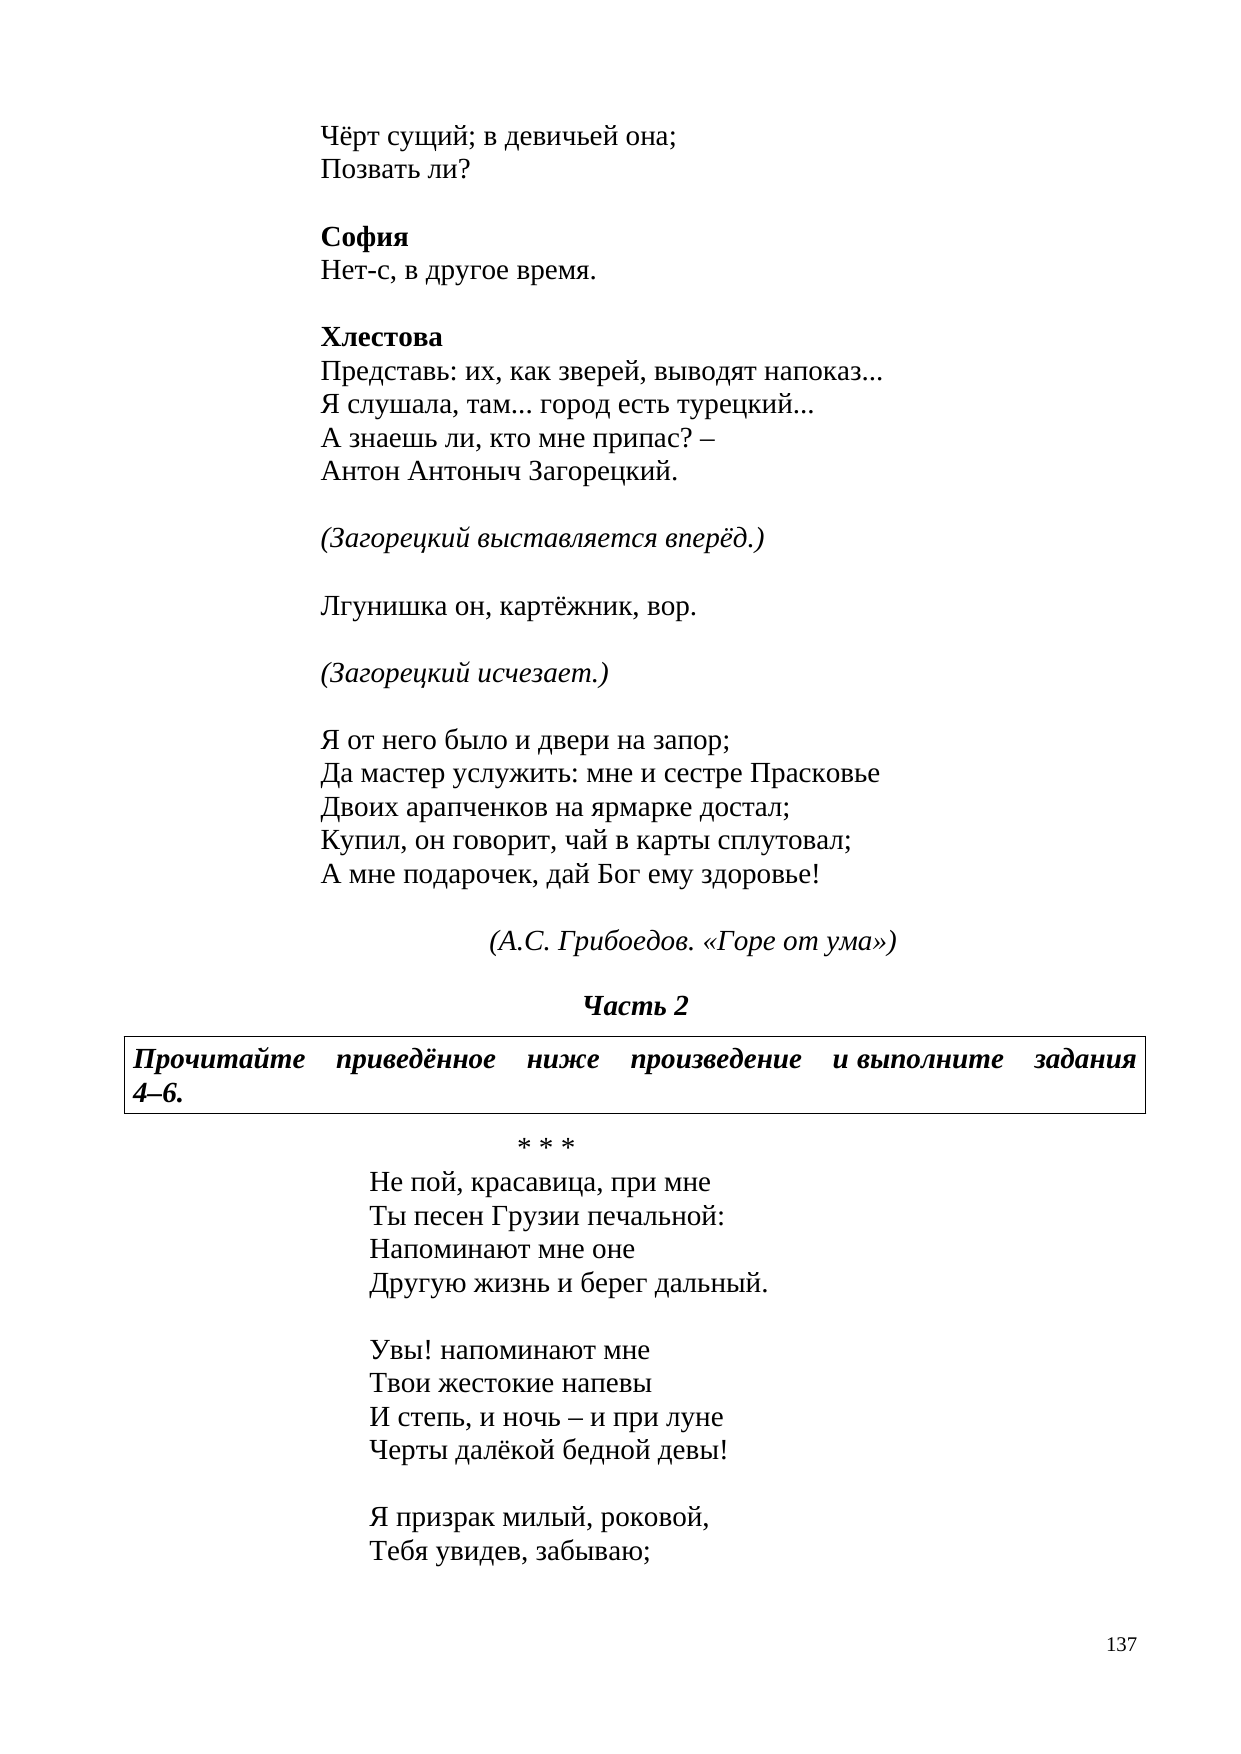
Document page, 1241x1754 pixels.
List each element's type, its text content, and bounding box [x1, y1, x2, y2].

text Прочитайте приведённое ниже произведение и выполните задания 4–6. [133, 1041, 1137, 1108]
text (А.С. Грибоедов. «Горе от ума») [133, 923, 1137, 957]
text Я от него было и двери на запор; [208, 722, 1137, 755]
text * * * [133, 1131, 1137, 1164]
text (Загорецкий исчезает.) [208, 655, 1137, 688]
text (Загорецкий выставляется вперёд.) [208, 521, 1137, 554]
text Хлестова [208, 319, 1137, 353]
text Антон Антоныч Загорецкий. [208, 453, 1137, 487]
text Чёрт сущий; в девичьей она; [208, 118, 1137, 152]
text Да мастер услужить: мне и сестре Прасковье [208, 755, 1137, 789]
text Купил, он говорит, чай в карты сплутовал; [208, 822, 1137, 856]
text Не пой, красавица, при мне Ты песен Грузии печальной: Напоминают мне оне Другую жизнь и берег дальный. [369, 1164, 1137, 1298]
text Позвать ли? [208, 152, 1137, 185]
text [369, 1499, 1137, 1567]
text Лгунишка он, картёжник, вор. [208, 588, 1137, 621]
text Часть 2 [133, 988, 1137, 1021]
text Представь: их, как зверей, выводят напоказ... [208, 353, 1137, 386]
text Нет-с, в другое время. [208, 252, 1137, 286]
text А мне подарочек, дай Бог ему здоровье! [208, 856, 1137, 889]
text Я слушала, там... город есть турецкий... [208, 386, 1137, 420]
text А знаешь ли, кто мне припас? – [208, 420, 1137, 453]
text Двоих арапченков на ярмарке достал; [208, 789, 1137, 822]
text Увы! напоминают мне Твои жестокие напевы И степь, и ночь – и при луне [369, 1332, 1137, 1432]
text София [208, 219, 1137, 252]
text Черты далёкой бедной девы! [369, 1432, 1137, 1466]
